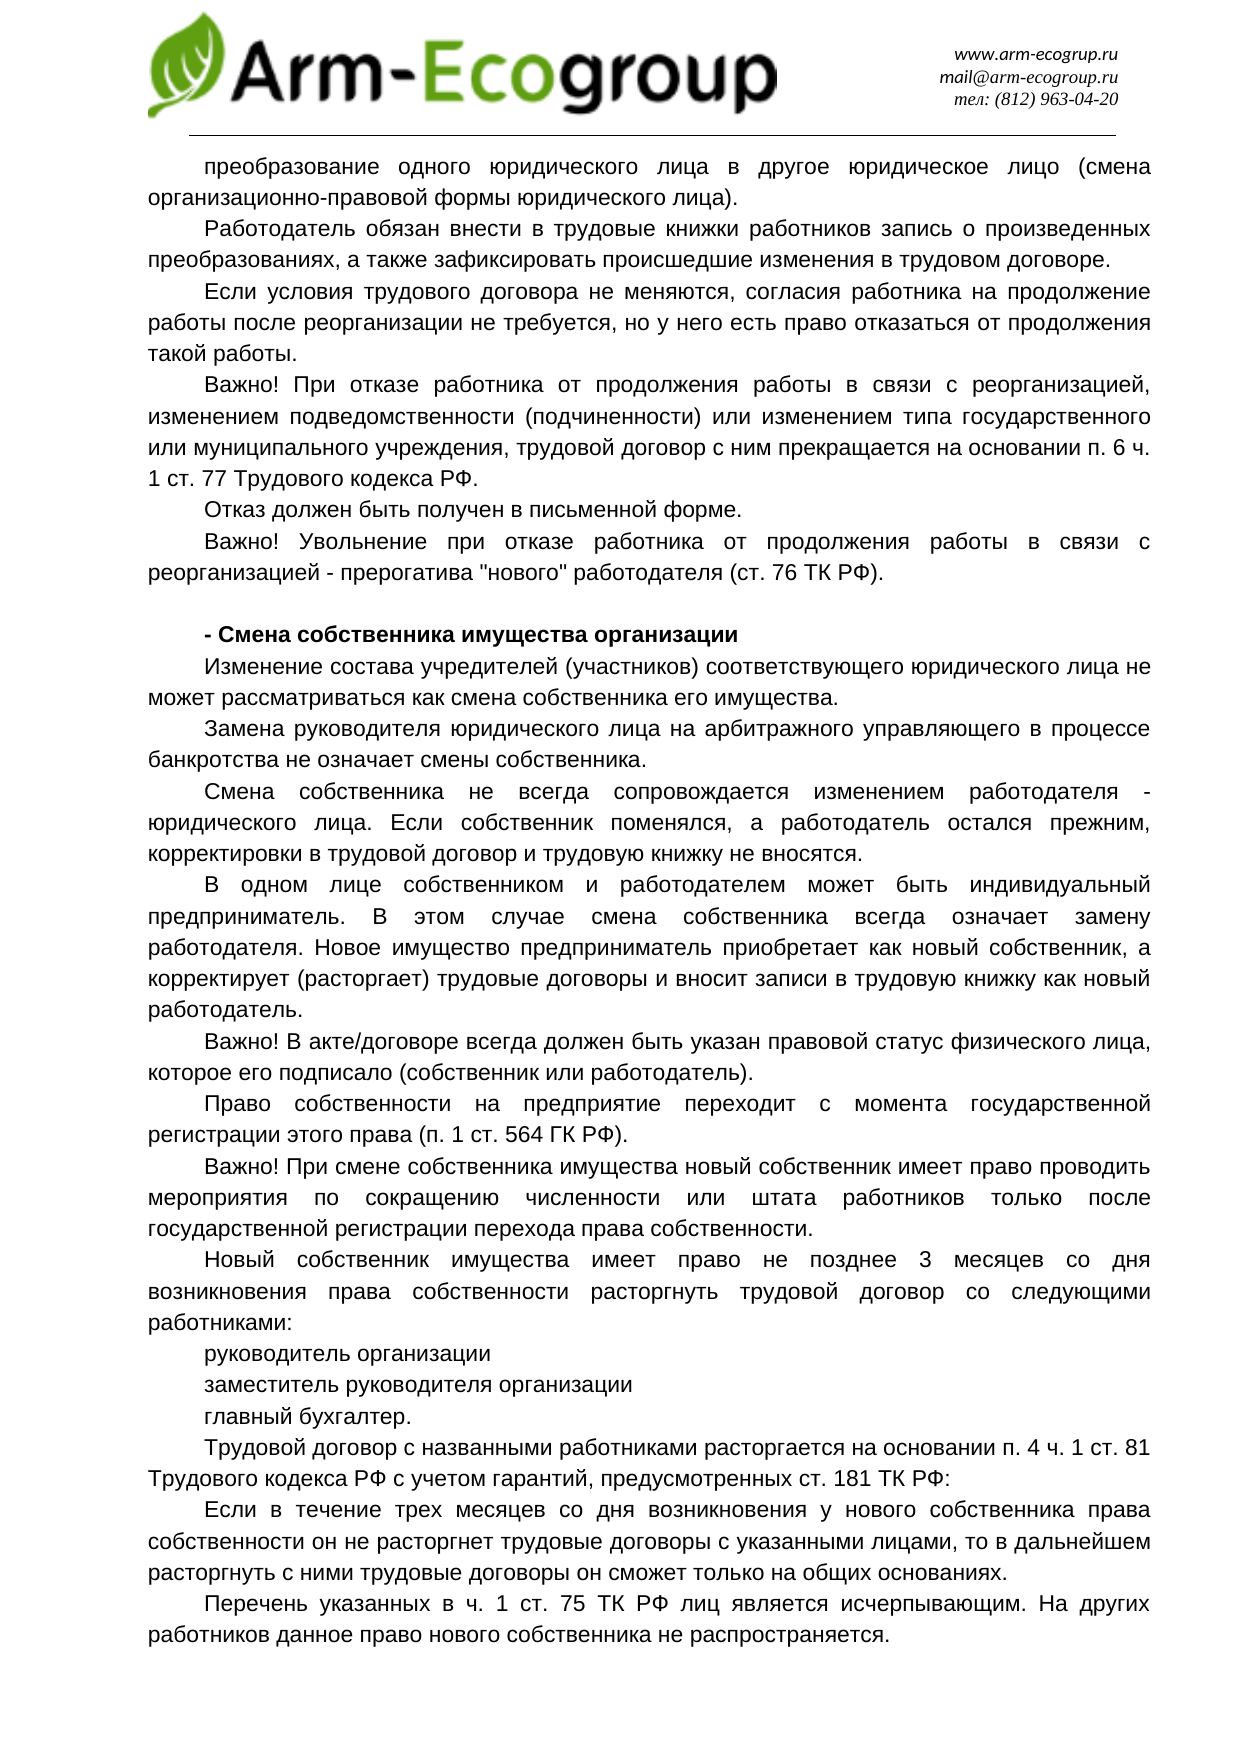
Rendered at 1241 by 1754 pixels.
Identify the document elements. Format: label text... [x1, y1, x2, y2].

text Важно! Увольнение при отказе работника от продолжения работы в связи с реорганизацией - прерогатива "нового" работодателя (ст. 76 ТК РФ). [148, 523, 1152, 585]
text Замена руководителя юридического лица на арбитражного управляющего в процессе банкротства не означает смены собственника. [148, 710, 1152, 773]
text Право собственности на предприятие переходит с момента государственной регистрации этого права (п. 1 ст. 564 ГК РФ). [148, 1085, 1152, 1148]
text заместитель руководителя организации [148, 1366, 1152, 1398]
text Если в течение трех месяцев со дня возникновения у нового собственника права собственности он не расторгнет трудовые договоры с указанными лицами, то в дальнейшем расторгнуть с ними трудовые договоры он сможет только на общих основаниях. [148, 1491, 1152, 1585]
picture [148, 4, 777, 129]
text Изменение состава учредителей (участников) соответствующего юридического лица не может рассматриваться как смена собственника его имущества. [148, 648, 1152, 710]
text Если условия трудового договора не меняются, согласия работника на продолжение работы после реорганизации не требуется, но у него есть право отказаться от продолжения такой работы. [148, 273, 1152, 366]
text Новый собственник имущества имеет право не позднее 3 месяцев со дня возникновения права собственности расторгнуть трудовой договор со следующими работниками: [148, 1241, 1152, 1335]
text Перечень указанных в ч. 1 ст. 75 ТК РФ лиц является исчерпывающим. На других работников данное право нового собственника не распространяется. [148, 1585, 1152, 1648]
text руководитель организации [148, 1335, 1152, 1366]
text преобразование одного юридического лица в другое юридическое лицо (смена организационно-правовой формы юридического лица). [148, 148, 1152, 210]
text Важно! В акте/договоре всегда должен быть указан правовой статус физического лица, которое его подписало (собственник или работодатель). [148, 1023, 1152, 1085]
title - Смена собственника имущества организации [148, 616, 1152, 648]
text Трудовой договор с названными работниками расторгается на основании п. 4 ч. 1 ст. 81 Трудового кодекса РФ с учетом гарантий, предусмотренных ст. 181 ТК РФ: [148, 1429, 1152, 1491]
text Важно! При отказе работника от продолжения работы в связи с реорганизацией, изменением подведомственности (подчиненности) или изменением типа государственного или муниципального учреждения, трудовой договор с ним прекращается на основании п. 6 ч. 1 ст. 77 Трудового кодекса РФ. [148, 366, 1152, 491]
text Важно! При смене собственника имущества новый собственник имеет право проводить мероприятия по сокращению численности или штата работников только после государственной регистрации перехода права собственности. [148, 1148, 1152, 1241]
text Смена собственника не всегда сопровождается изменением работодателя - юридического лица. Если собственник поменялся, а работодатель остался прежним, корректировки в трудовой договор и трудовую книжку не вносятся. [148, 773, 1152, 866]
text В одном лице собственником и работодателем может быть индивидуальный предприниматель. В этом случае смена собственника всегда означает замену работодателя. Новое имущество предприниматель приобретает как новый собственник, а корректирует (расторгает) трудовые договоры и вносит записи в трудовую книжку как новый работодатель. [148, 866, 1152, 1023]
text Отказ должен быть получен в письменной форме. [148, 491, 1152, 523]
text главный бухгалтер. [148, 1398, 1152, 1429]
text Работодатель обязан внести в трудовые книжки работников запись о произведенных преобразованиях, а также зафиксировать происшедшие изменения в трудовом договоре. [148, 210, 1152, 273]
